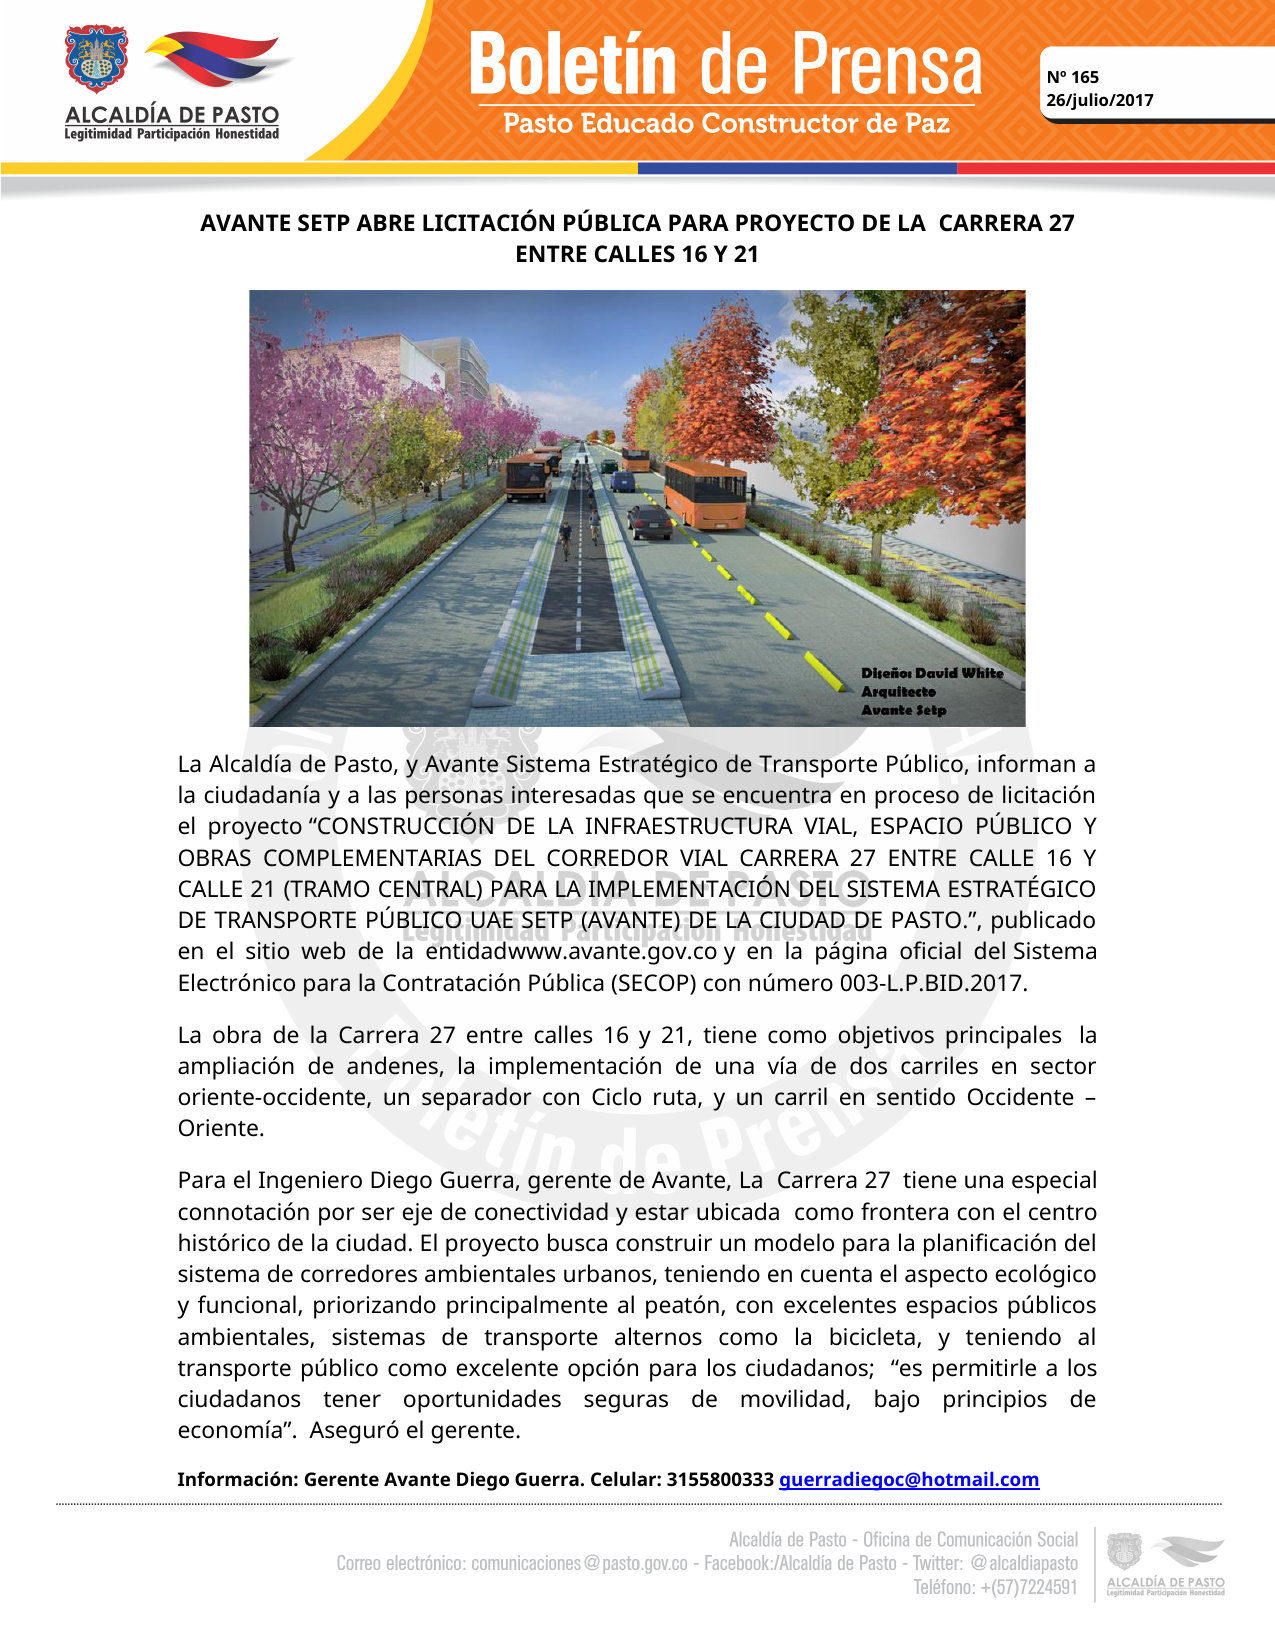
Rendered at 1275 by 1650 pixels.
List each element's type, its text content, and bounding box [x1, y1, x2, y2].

text AVANTE SETP ABRE LICITACIÓN PÚBLICA PARA PROYECTO DE LA CARRERA 27 ENTRE CALLES 16 Y 21 [177, 207, 1098, 269]
text La Alcaldía de Pasto, y Avante Sistema Estratégico de Transporte Público, informan a la ciudadanía y a las personas interesadas que se encuentra en proceso de licitación el proyecto “CONSTRUCCIÓN DE LA INFRAESTRUCTURA VIAL, ESPACIO PÚBLICO Y OBRAS COMPLEMENTARIAS DEL CORREDOR VIAL CARRERA 27 ENTRE CALLE 16 Y CALLE 21 (TRAMO CENTRAL) PARA LA IMPLEMENTACIÓN DEL SISTEMA ESTRATÉGICO DE TRANSPORTE PÚBLICO UAE SETP (AVANTE) DE LA CIUDAD DE PASTO.”, publicado en el sitio web de la entidadwww.avante.gov.co y en la página oficial del Sistema Electrónico para la Contratación Pública (SECOP) con número 003-L.P.BID.2017. [177, 748, 1098, 998]
picture [0, 0, 1275, 1643]
text La obra de la Carrera 27 entre calles 16 y 21, tiene como objetivos principales la ampliación de andenes, la implementación de una vía de dos carriles en sector oriente-occidente, un separador con Ciclo ruta, y un carril en sentido Occidente – Oriente. [177, 1018, 1098, 1143]
text Para el Ingeniero Diego Guerra, gerente de Avante, La Carrera 27 tiene una especial connotación por ser eje de conectividad y estar ubicada como frontera con el centro histórico de la ciudad. El proyecto busca construir un modelo para la planificación del sistema de corredores ambientales urbanos, teniendo en cuenta el aspecto ecológico y funcional, priorizando principalmente al peatón, con excelentes espacios públicos ambientales, sistemas de transporte alternos como la bicicleta, y teniendo al transporte público como excelente opción para los ciudadanos; “es permitirle a los ciudadanos tener oportunidades seguras de movilidad, bajo principios de economía”. Aseguró el gerente. [177, 1164, 1098, 1446]
text Información: Gerente Avante Diego Guerra. Celular: 3155800333 guerradiegoc@hotmail.com [177, 1466, 1098, 1492]
